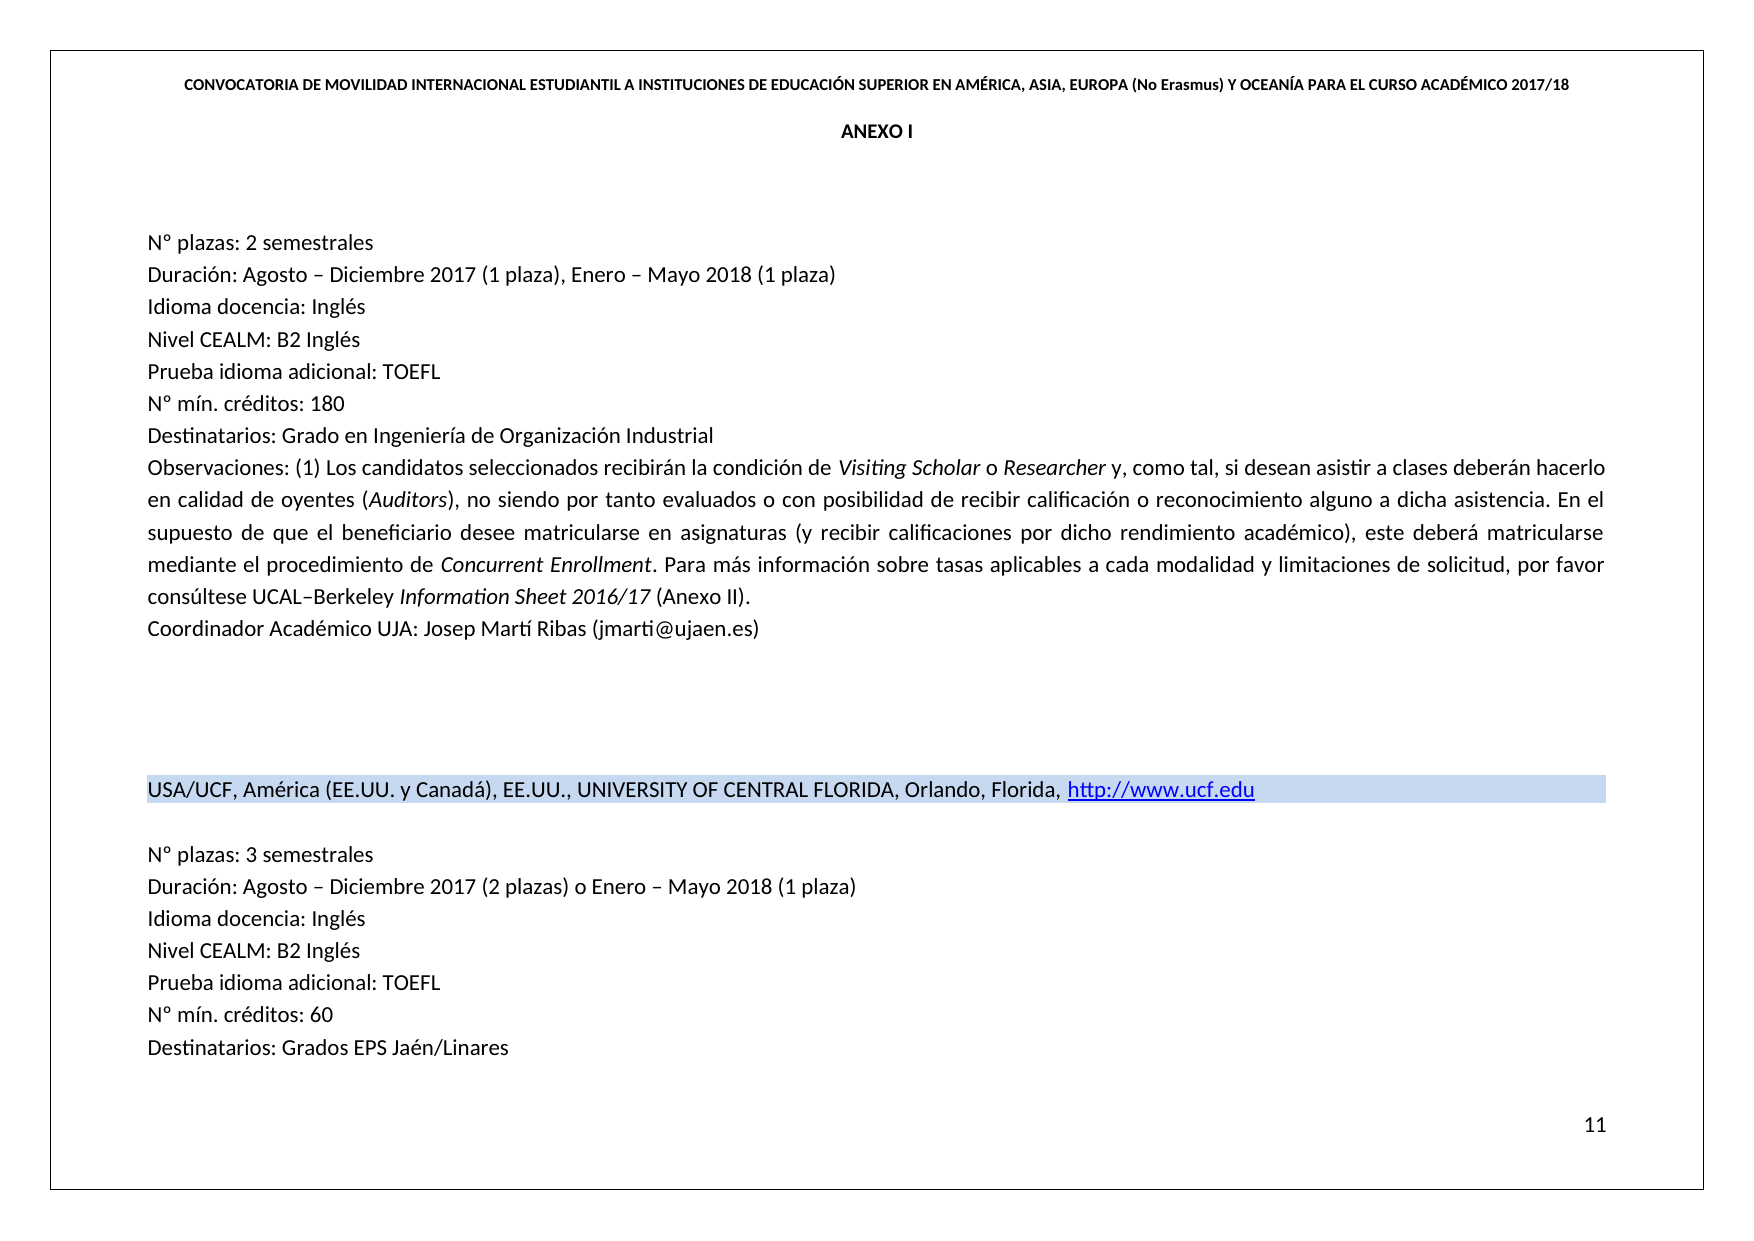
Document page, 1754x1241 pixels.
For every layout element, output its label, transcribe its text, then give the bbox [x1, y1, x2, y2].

text USA/UCF, América (EE.UU. y Canadá), EE.UU., UNIVERSITY OF CENTRAL FLORIDA, Orlando, Florida, http://www.ucf.edu [147, 775, 1606, 803]
text Coordinador Académico UJA: Josep Martí Ribas (jmarti@ujaen.es) [147, 614, 1606, 642]
text Duración: Agosto – Diciembre 2017 (1 plaza), Enero – Mayo 2018 (1 plaza) [147, 260, 1606, 288]
text Nivel CEALM: B2 Inglés [147, 325, 1606, 353]
text Idioma docencia: Inglés [147, 292, 1606, 321]
text Nº plazas: 2 semestrales [147, 228, 1606, 256]
text Duración: Agosto – Diciembre 2017 (2 plazas) o Enero – Mayo 2018 (1 plaza) [147, 872, 1606, 900]
text Prueba idioma adicional: TOEFL [147, 357, 1606, 385]
text Destinatarios: Grados EPS Jaén/Linares [147, 1033, 1606, 1061]
text Nº plazas: 3 semestrales [147, 840, 1606, 868]
text Nº mín. créditos: 60 [147, 1001, 1606, 1029]
text Prueba idioma adicional: TOEFL [147, 968, 1606, 996]
text Observaciones: (1) Los candidatos seleccionados recibirán la condición de Visiting Scholar o Researcher y, como tal, si desean asistir a clases deberán hacerlo en calidad de oyentes (Auditors), no siendo por tanto evaluados o con posibilidad de recibir calificación o reconocimiento alguno a dicha asistencia. En el supuesto de que el beneficiario desee matricularse en asignaturas (y recibir calificaciones por dicho rendimiento académico), este deberá matricularse mediante el procedimiento de Concurrent Enrollment. Para más información sobre tasas aplicables a cada modalidad y limitaciones de solicitud, por favor consúltese UCAL–Berkeley Information Sheet 2016/17 (Anexo II). [147, 453, 1606, 610]
text Nº mín. créditos: 180 [147, 389, 1606, 417]
text Destinatarios: Grado en Ingeniería de Organización Industrial [147, 421, 1606, 449]
text Idioma docencia: Inglés [147, 904, 1606, 932]
text Nivel CEALM: B2 Inglés [147, 936, 1606, 964]
